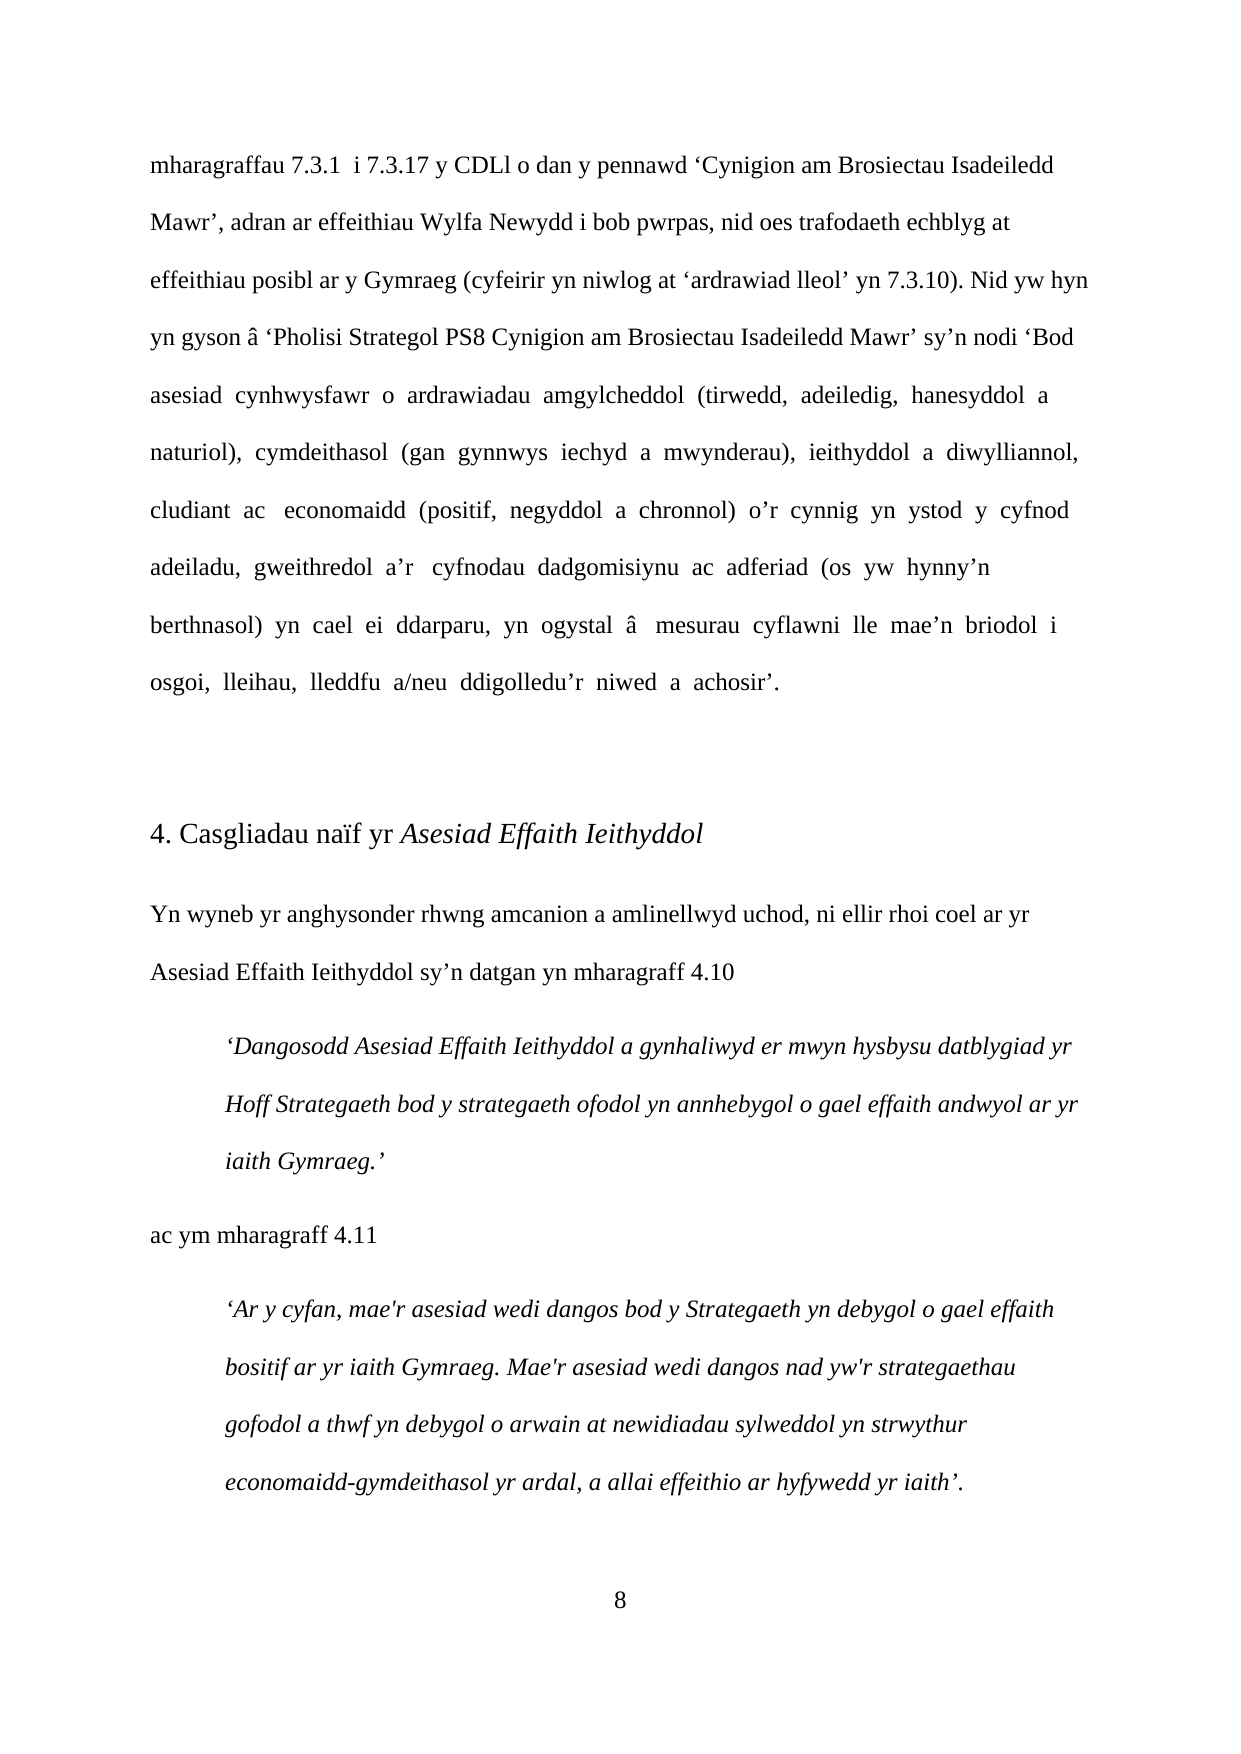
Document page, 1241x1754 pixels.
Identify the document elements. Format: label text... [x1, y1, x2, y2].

text 4. Casgliadau naïf yr Asesiad Effaith Ieithyddol [150, 816, 1090, 849]
text ‘Dangosodd Asesiad Effaith Ieithyddol a gynhaliwyd er mwyn hysbysu datblygiad yr Hoff Strategaeth bod y strategaeth ofodol yn annhebygol o gael effaith andwyol ar yr iaith Gymraeg.’ [225, 1031, 1090, 1175]
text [150, 150, 1090, 696]
text ‘Ar y cyfan, mae'r asesiad wedi dangos bod y Strategaeth yn debygol o gael effaith bositif ar yr iaith Gymraeg. Mae'r asesiad wedi dangos nad yw'r strategaethau gofodol a thwf yn debygol o arwain at newidiadau sylweddol yn strwythur economaidd-gymdeithasol yr ardal, a allai effeithio ar hyfywedd yr iaith’. [225, 1294, 1090, 1496]
text ac ym mharagraff 4.11 [150, 1220, 1090, 1249]
text Yn wyneb yr anghysonder rhwng amcanion a amlinellwyd uchod, ni ellir rhoi coel ar yr Asesiad Effaith Ieithyddol sy’n datgan yn mharagraff 4.10 [150, 899, 1090, 986]
